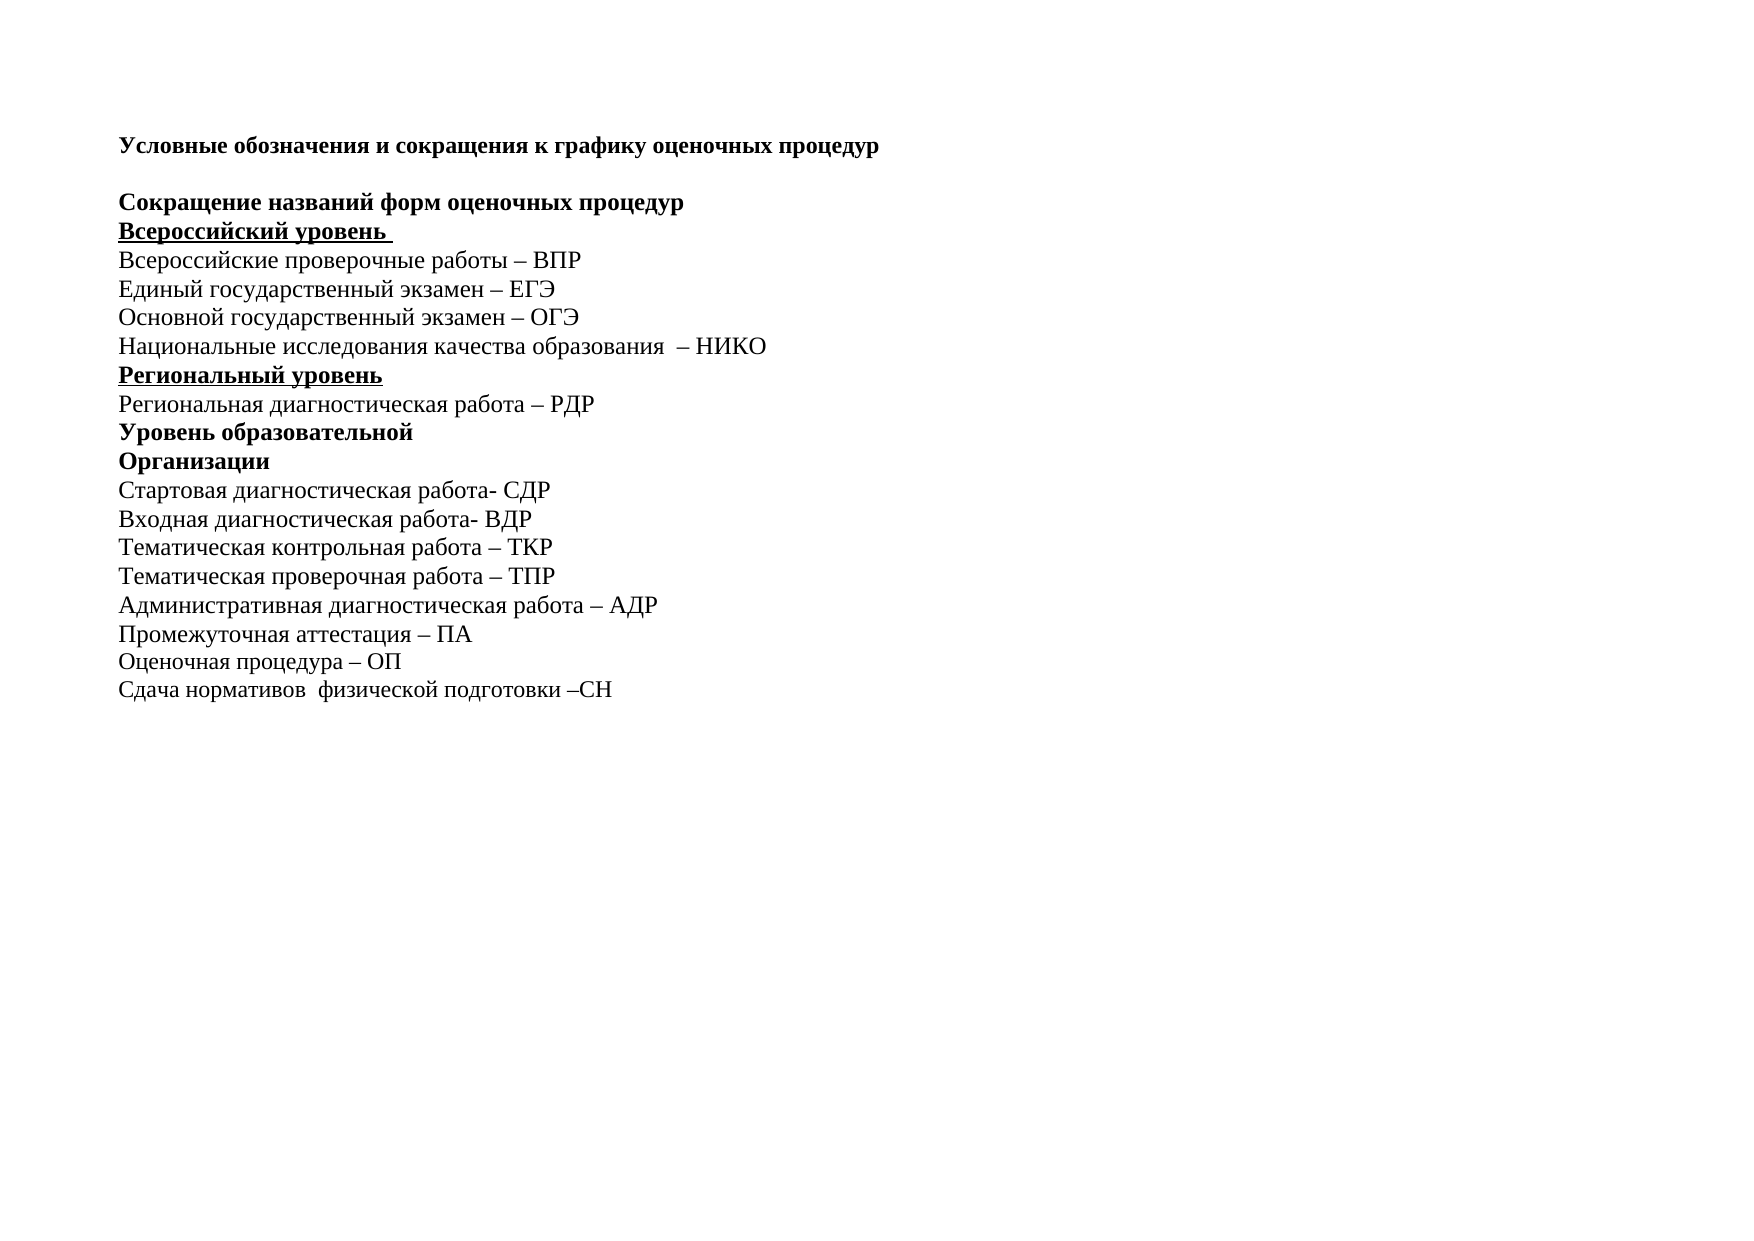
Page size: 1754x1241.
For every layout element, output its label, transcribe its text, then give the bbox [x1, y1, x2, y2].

text Входная диагностическая работа- ВДР [118, 504, 1683, 532]
text Региональная диагностическая работа – РДР [118, 389, 1683, 417]
text Административная диагностическая работа – АДР [118, 590, 1683, 619]
text Сдача нормативов физической подготовки –СН [118, 675, 1683, 703]
text Оценочная процедура – ОП [118, 647, 1683, 675]
text Основной государственный экзамен – ОГЭ [118, 302, 1683, 331]
text Тематическая проверочная работа – ТПР [118, 561, 1683, 590]
text Всероссийские проверочные работы – ВПР [118, 245, 1683, 274]
text Тематическая контрольная работа – ТКР [118, 532, 1683, 561]
text Промежуточная аттестация – ПА [118, 619, 1683, 647]
text Уровень образовательной [118, 417, 1683, 446]
text Национальные исследования качества образования – НИКО [118, 331, 1683, 360]
text Организации [118, 446, 1683, 475]
text Условные обозначения и сокращения к графику оценочных процедур [118, 131, 1683, 159]
text Всероссийский уровень [118, 216, 1683, 245]
text Региональный уровень [118, 360, 1683, 389]
text Стартовая диагностическая работа- СДР [118, 475, 1683, 504]
text Единый государственный экзамен – ЕГЭ [118, 274, 1683, 302]
text Сокращение названий форм оценочных процедур [118, 187, 1683, 216]
